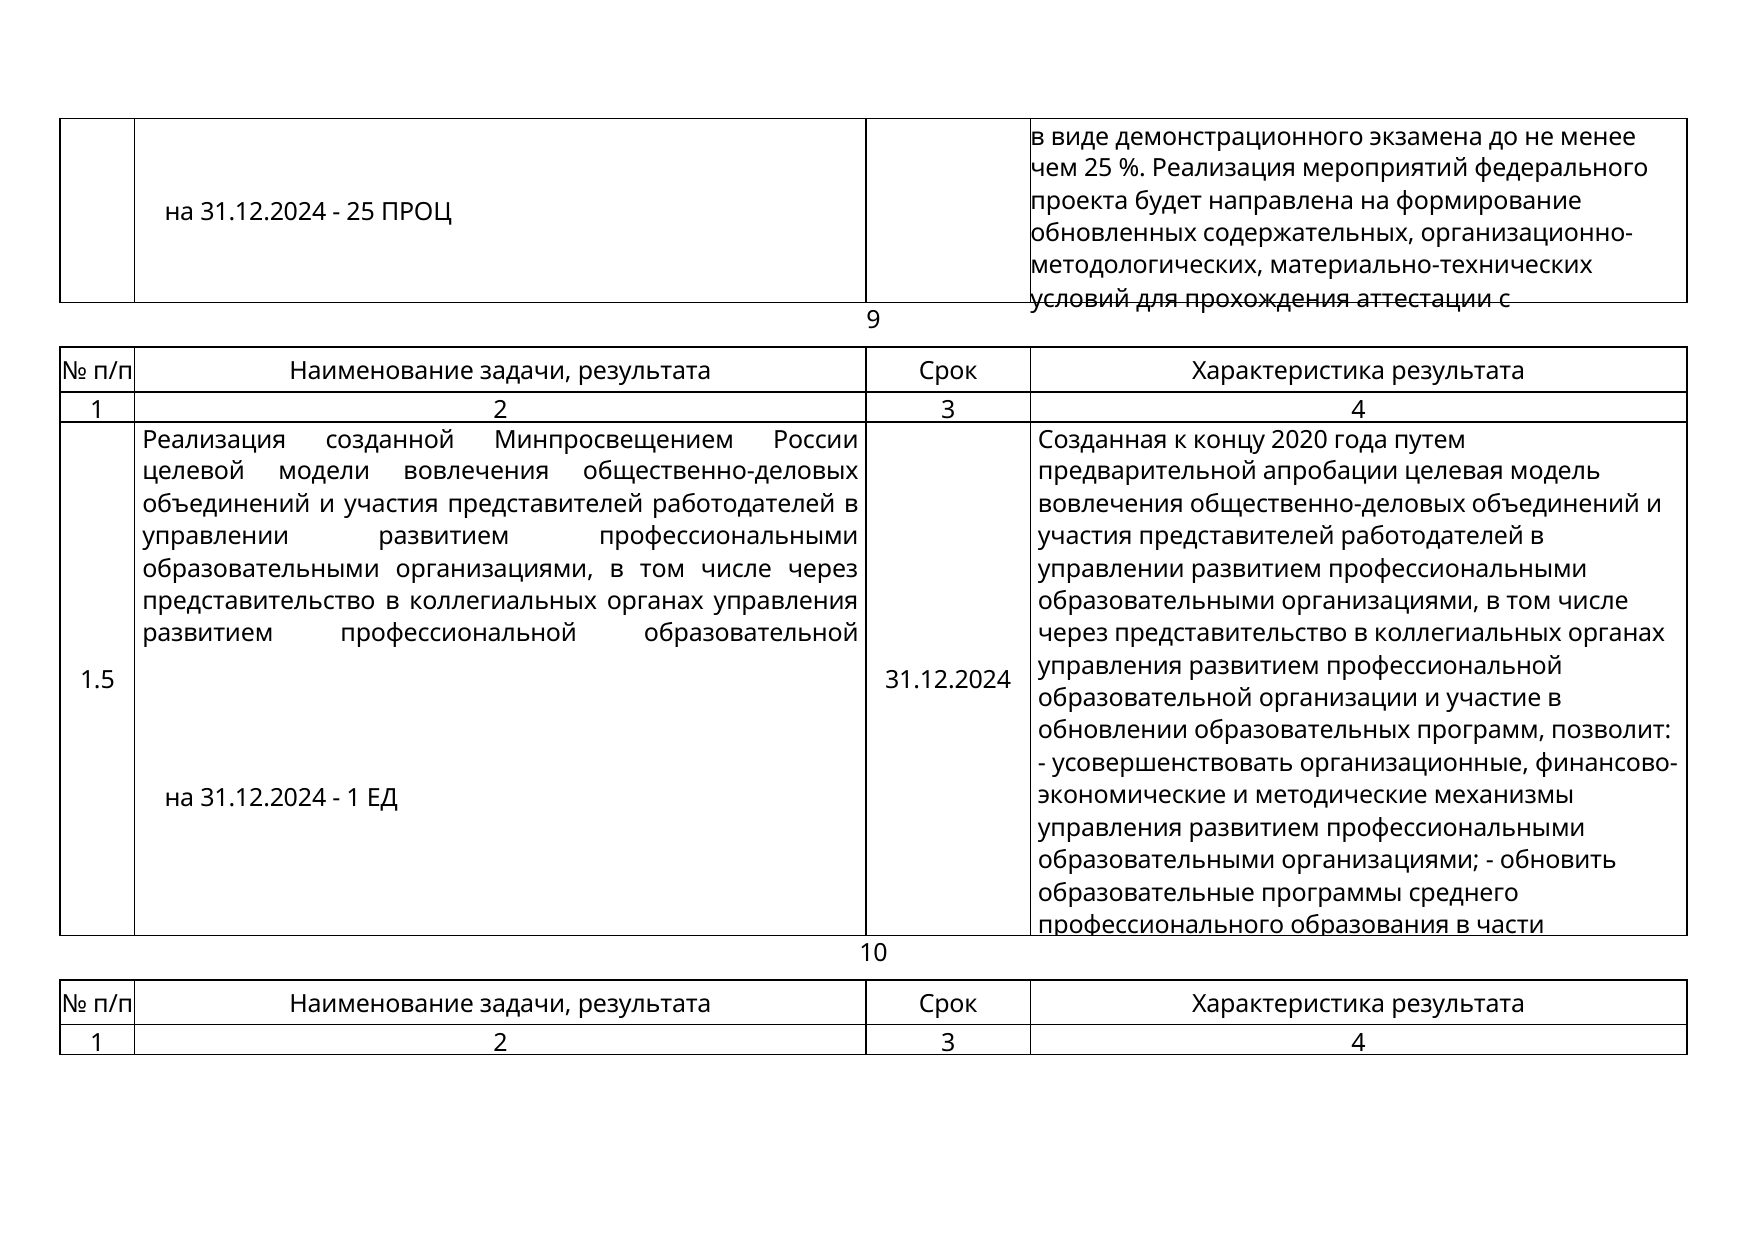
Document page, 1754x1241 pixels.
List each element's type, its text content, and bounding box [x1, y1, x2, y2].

table_cell 3 [867, 1025, 1030, 1054]
table_cell Срок [867, 981, 1030, 1024]
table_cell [135, 119, 865, 302]
table_cell 2 [135, 1025, 865, 1054]
table_cell на 31.12.2024 - 1 ЕД [135, 651, 865, 934]
table_cell 10 [60, 936, 1687, 979]
table_cell 2 [135, 393, 865, 421]
table_cell Характеристика результата [1031, 981, 1686, 1024]
table_cell Наименование задачи, результата [135, 348, 865, 391]
table_cell 3 [867, 393, 1030, 421]
table_cell 31.12.2024 [867, 423, 1030, 934]
table_cell Реализация созданной Минпросвещением России целевой модели вовлечения общественно-деловых объединений и участия представителей работодателей в управлении развитием профессиональными образовательными организациями, в том числе через представительство в коллегиальных органах управления развитием профессиональной образовательной организации и участие в обновлении образовательных программ [135, 423, 865, 651]
table_cell № п/п [61, 348, 134, 391]
table_cell Срок [867, 348, 1030, 391]
table_cell 4 [1031, 1025, 1686, 1054]
table_cell Наименование задачи, результата [135, 981, 865, 1024]
table_cell 1 [61, 1025, 134, 1054]
table_cell 4 [1031, 393, 1686, 421]
table_cell 9 [60, 303, 1687, 346]
table_cell Созданная к концу 2020 года путем предварительной апробации целевая модель вовлечения общественно-деловых объединений и участия представителей работодателей в управлении развитием профессиональными образовательными организациями, в том числе через представительство в коллегиальных органах управления развитием профессиональной образовательной организации и участие в обновлении образовательных программ, позволит: - усовершенствовать организационные, финансово-экономические и методические механизмы управления развитием профессиональными образовательными организациями; - обновить образовательные программы среднего профессионального образования в части включения практикоориентированных компонентов; - повысить уровень среднего профессионального образования; - повысить конкурентоспособность среднего профессионального образования. [1031, 423, 1686, 934]
table_cell Характеристика результата [1031, 348, 1686, 391]
table_cell 1 [61, 393, 134, 421]
table_cell 1.5 [61, 423, 134, 934]
table_cell № п/п [61, 981, 134, 1024]
